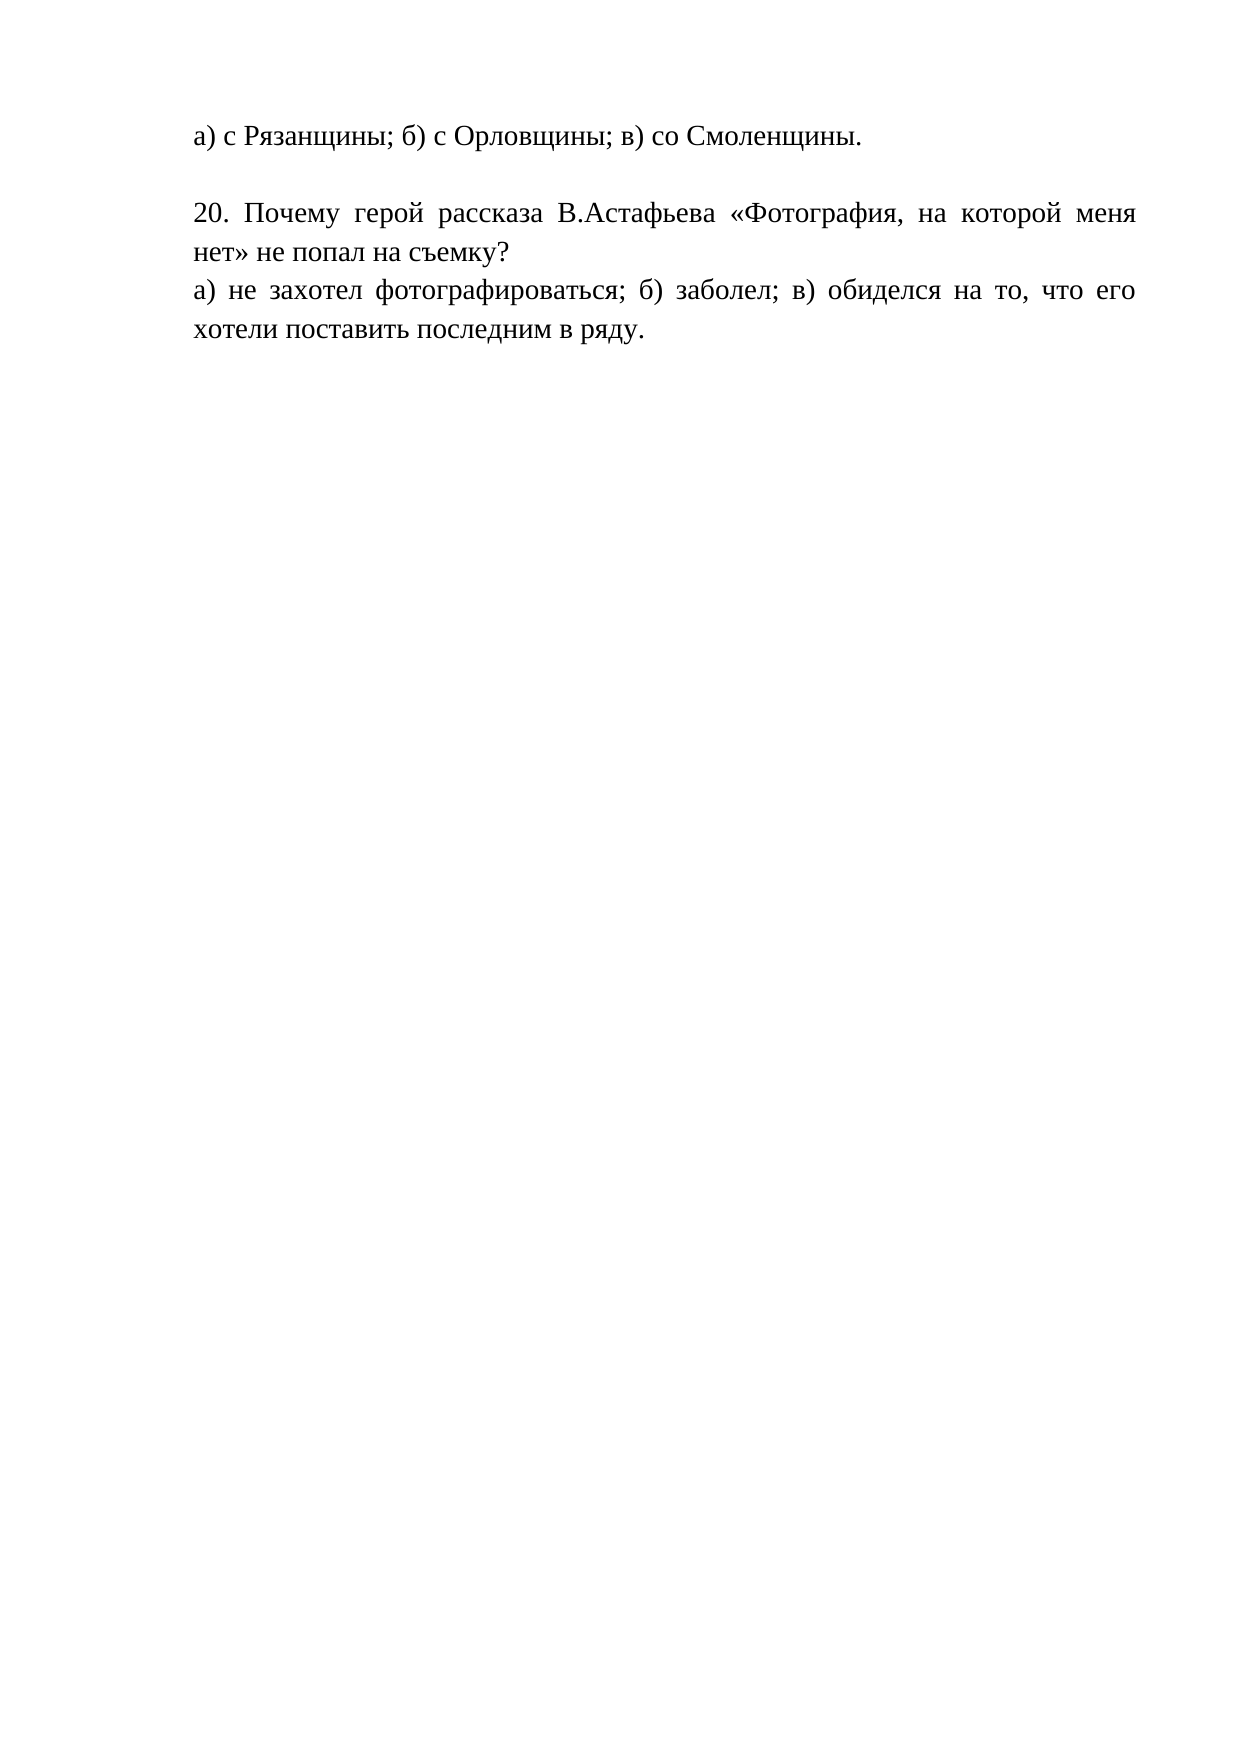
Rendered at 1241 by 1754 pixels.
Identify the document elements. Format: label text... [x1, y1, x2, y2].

text 20. Почему герой рассказа В.Астафьева «Фотография, на которой меня нет» не попал на съемку? [193, 195, 1137, 267]
text а) с Рязанщины; б) с Орловщины; в) со Смоленщины. [193, 118, 1137, 152]
text а) не захотел фотографироваться; б) заболел; в) обиделся на то, что его хотели поставить последним в ряду. [193, 272, 1137, 344]
